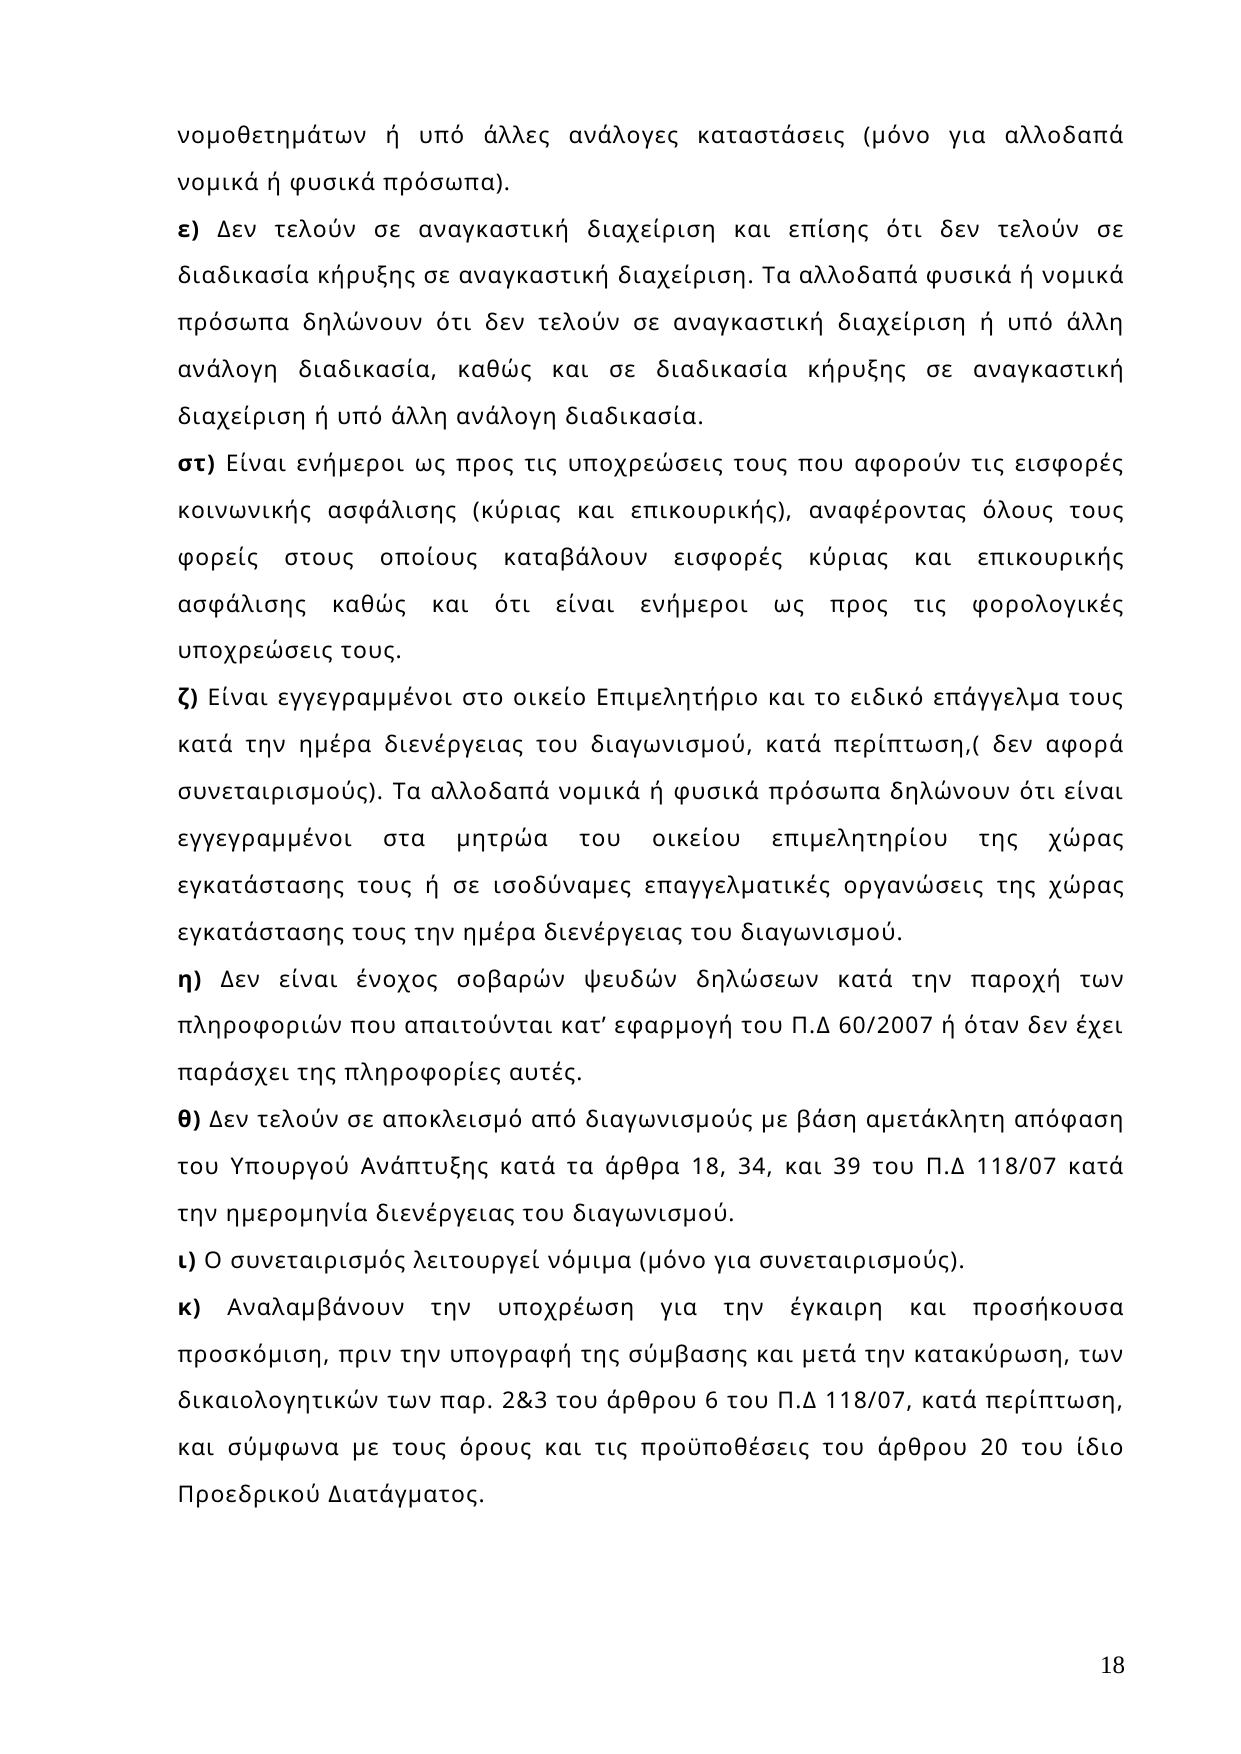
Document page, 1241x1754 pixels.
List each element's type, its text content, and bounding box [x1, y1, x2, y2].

text θ) Δεν τελούν σε αποκλεισμό από διαγωνισμούς με βάση αμετάκλητη απόφαση του Υπουργού Ανάπτυξης κατά τα άρθρα 18, 34, και 39 του Π.Δ 118/07 κατά την ημερομηνία διενέργειας του διαγωνισμού. [177, 1103, 1125, 1228]
text κ) Αναλαμβάνουν την υποχρέωση για την έγκαιρη και προσήκουσα προσκόμιση, πριν την υπογραφή της σύμβασης και μετά την κατακύρωση, των δικαιολογητικών των παρ. 2&3 του άρθρου 6 του Π.Δ 118/07, κατά περίπτωση, και σύμφωνα με τους όρους και τις προϋποθέσεις του άρθρου 20 του ίδιο Προεδρικού Διατάγματος. [177, 1291, 1125, 1509]
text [177, 119, 1125, 197]
text ι) Ο συνεταιρισμός λειτουργεί νόμιμα (μόνο για συνεταιρισμούς). [177, 1244, 1125, 1275]
text στ) Είναι ενήμεροι ως προς τις υποχρεώσεις τους που αφορούν τις εισφορές κοινωνικής ασφάλισης (κύριας και επικουρικής), αναφέροντας όλους τους φορείς στους οποίους καταβάλουν εισφορές κύριας και επικουρικής ασφάλισης καθώς και ότι είναι ενήμεροι ως προς τις φορολογικές υποχρεώσεις τους. [177, 447, 1125, 666]
text ε) Δεν τελούν σε αναγκαστική διαχείριση και επίσης ότι δεν τελούν σε διαδικασία κήρυξης σε αναγκαστική διαχείριση. Τα αλλοδαπά φυσικά ή νομικά πρόσωπα δηλώνουν ότι δεν τελούν σε αναγκαστική διαχείριση ή υπό άλλη ανάλογη διαδικασία, καθώς και σε διαδικασία κήρυξης σε αναγκαστική διαχείριση ή υπό άλλη ανάλογη διαδικασία. [177, 212, 1125, 431]
text ζ) Είναι εγγεγραμμένοι στο οικείο Επιμελητήριο και το ειδικό επάγγελμα τους κατά την ημέρα διενέργειας του διαγωνισμού, κατά περίπτωση,( δεν αφορά συνεταιρισμούς). Τα αλλοδαπά νομικά ή φυσικά πρόσωπα δηλώνουν ότι είναι εγγεγραμμένοι στα μητρώα του οικείου επιμελητηρίου της χώρας εγκατάστασης τους ή σε ισοδύναμες επαγγελματικές οργανώσεις της χώρας εγκατάστασης τους την ημέρα διενέργειας του διαγωνισμού. [177, 681, 1125, 947]
text η) Δεν είναι ένοχος σοβαρών ψευδών δηλώσεων κατά την παροχή των πληροφοριών που απαιτούνται κατ’ εφαρμογή του Π.Δ 60/2007 ή όταν δεν έχει παράσχει της πληροφορίες αυτές. [177, 962, 1125, 1087]
